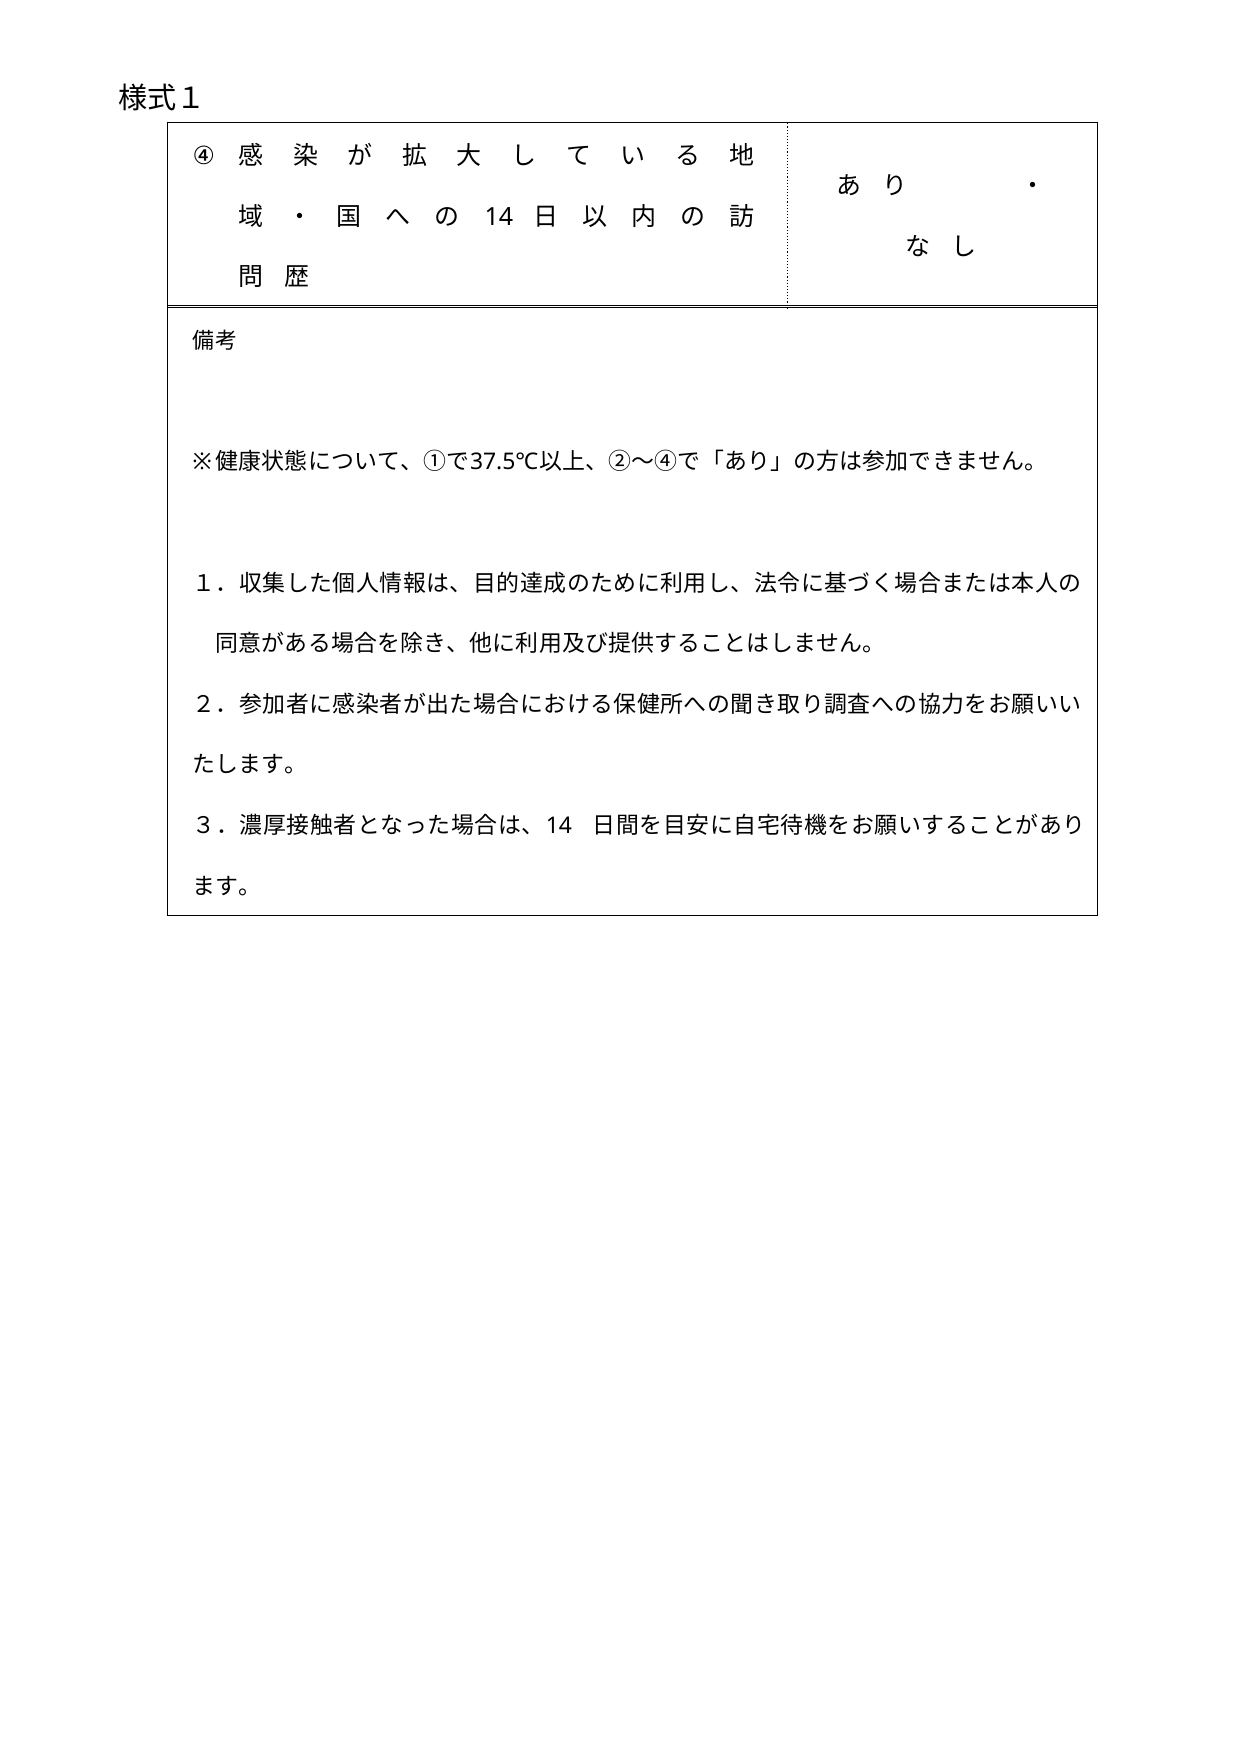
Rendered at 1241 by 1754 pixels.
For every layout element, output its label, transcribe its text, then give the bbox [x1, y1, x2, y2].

table_cell あり ・ なし [788, 123, 1097, 305]
table_cell 備考 ※健康状態について、①で37.5℃以上、②～④で「あり」の方は参加できません。 １．収集した個人情報は、目的達成のために利用し、法令に基づく場合または本人の同意がある場合を除き、他に利用及び提供することはしません。 ２．参加者に感染者が出た場合における保健所への聞き取り調査への協力をお願いいたします。 ３．濃厚接触者となった場合は、14日間を目安に自宅待機をお願いすることがあります。 [168, 308, 1097, 914]
table_cell 感染が拡大している地域・国への14日以内の訪問歴 [168, 123, 787, 305]
